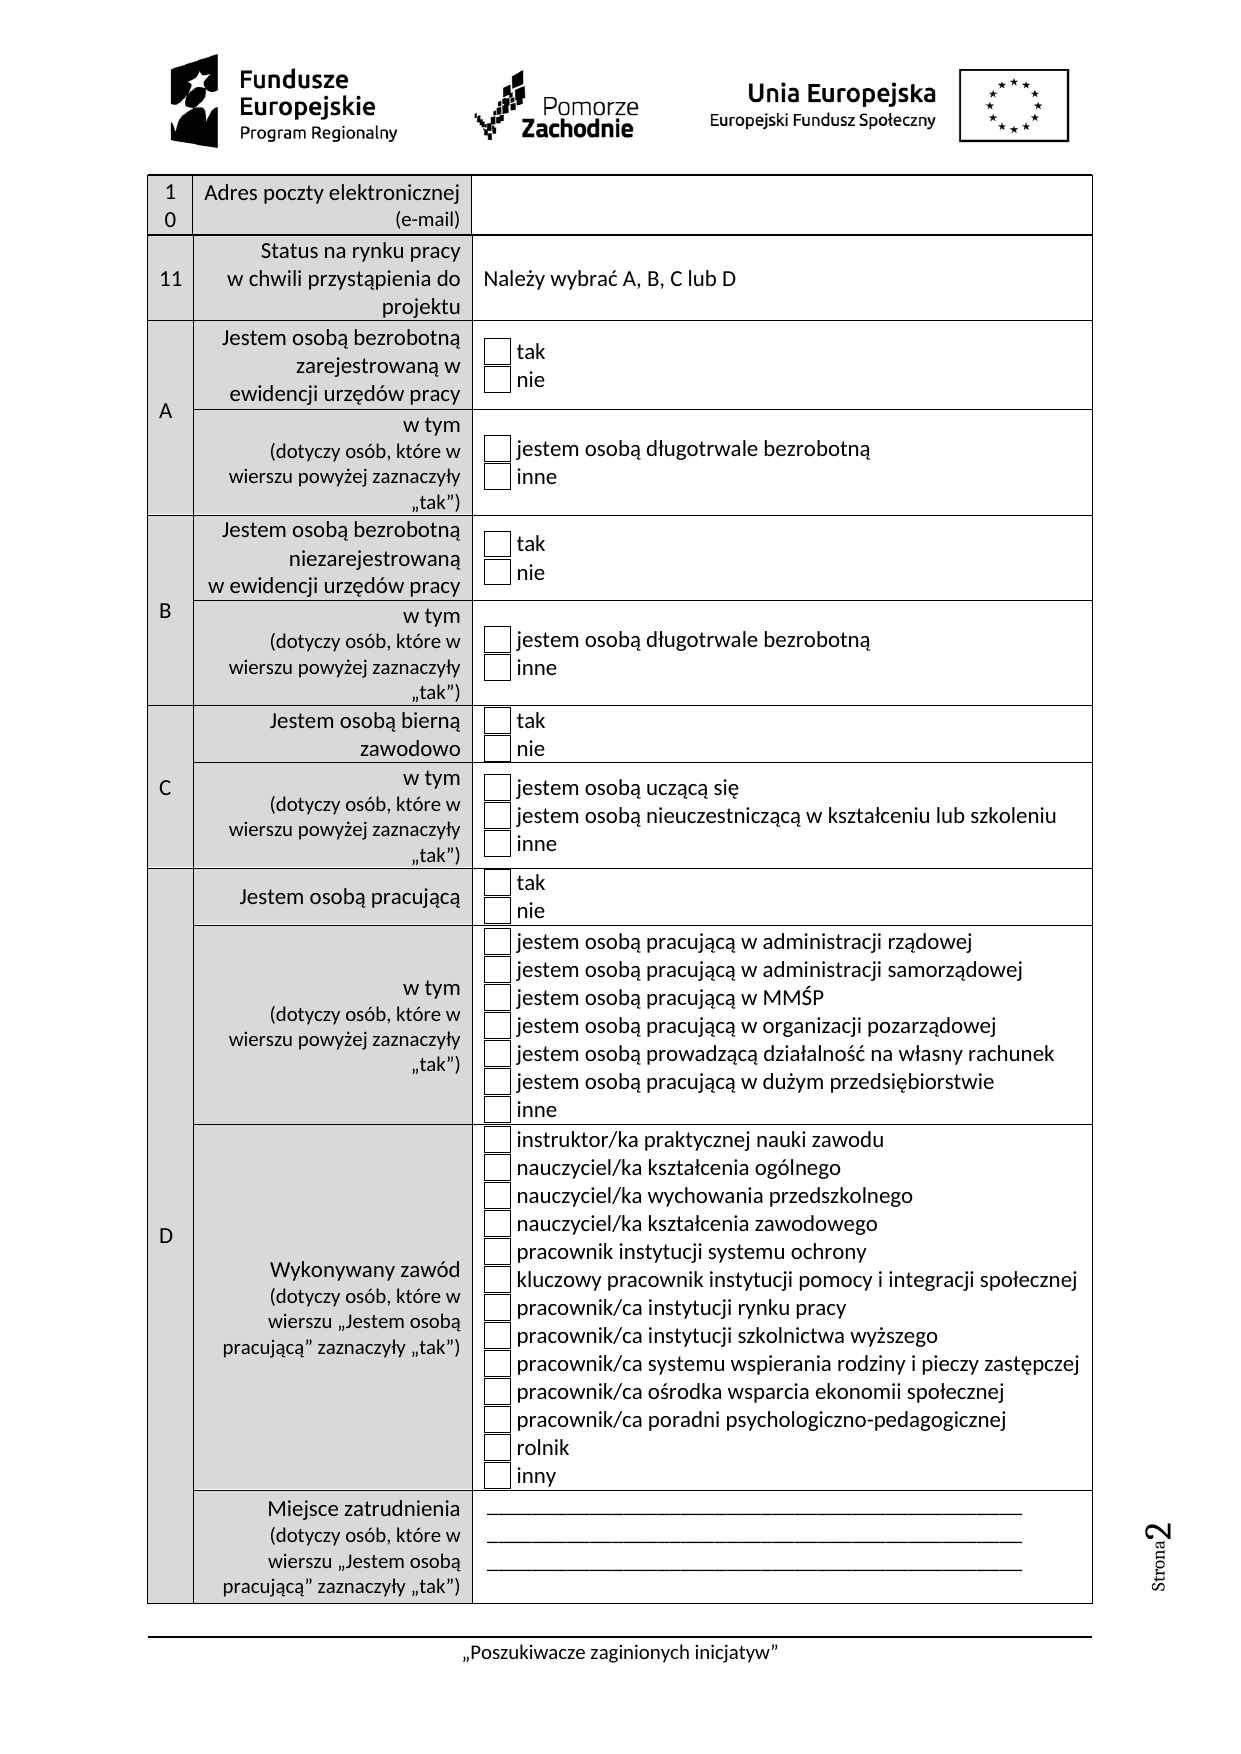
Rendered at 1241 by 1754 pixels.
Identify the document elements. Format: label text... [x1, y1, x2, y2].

table_header [472, 176, 1092, 234]
table_header Należy wybrać A, B, C lub D [473, 236, 1092, 320]
table_cell Jestem osobą bezrobotną niezarejestrowaną w ewidencji urzędów pracy [194, 516, 472, 600]
table_cell A 19 [148, 321, 193, 514]
table_cell tak nie [473, 706, 1092, 762]
table_cell Jestem osobą bierną zawodowo [194, 706, 472, 762]
table_header 11 [148, 236, 193, 320]
table_cell w tym (dotyczy osób, które w wierszu powyżej zaznaczyły „tak”) [194, 763, 472, 867]
table_cell Wykonywany zawód (dotyczy osób, które w wierszu „Jestem osobą pracującą” zaznaczyły „tak”) [194, 1125, 472, 1489]
table_cell C [148, 706, 193, 867]
table_cell jestem osobą długotrwale bezrobotną inne [473, 410, 1092, 514]
table_cell Jestem osobą pracującą [194, 869, 472, 924]
table_cell w tym (dotyczy osób, które w wierszu powyżej zaznaczyły „tak”) [194, 410, 472, 514]
table_header 10 [148, 176, 192, 234]
table_cell B [148, 516, 193, 705]
table_cell Miejsce zatrudnienia (dotyczy osób, które w wierszu „Jestem osobą pracującą” zaznaczyły „tak”) [194, 1491, 472, 1603]
table_header Adres poczty elektronicznej (e-mail) [193, 176, 471, 234]
picture [147, 29, 1093, 172]
table_cell Jestem osobą bezrobotną zarejestrowaną w ewidencji urzędów pracy [194, 321, 472, 409]
table_cell jestem osobą pracującą w administracji rządowej jestem osobą pracującą w administracji samorządowej jestem osobą pracującą w MMŚP jestem osobą pracującą w organizacji pozarządowej jestem osobą prowadzącą działalność na własny rachunek jestem osobą pracującą w dużym przedsiębiorstwie inne [473, 926, 1092, 1124]
table_cell tak nie [473, 869, 1092, 924]
table_cell jestem osobą długotrwale bezrobotną inne [473, 601, 1092, 705]
table_header Status na rynku pracy w chwili przystąpienia do projektu [194, 236, 472, 320]
table_cell w tym (dotyczy osób, które w wierszu powyżej zaznaczyły „tak”) [194, 601, 472, 705]
table_cell w tym (dotyczy osób, które w wierszu powyżej zaznaczyły „tak”) [194, 926, 472, 1124]
table_cell D [148, 869, 193, 1603]
table_cell _______________________________________________ _______________________________________________ _______________________________________________ [473, 1491, 1092, 1603]
table_cell jestem osobą uczącą się jestem osobą nieuczestniczącą w kształceniu lub szkoleniu inne [473, 763, 1092, 867]
table_cell instruktor/ka praktycznej nauki zawodu nauczyciel/ka kształcenia ogólnego nauczyciel/ka wychowania przedszkolnego nauczyciel/ka kształcenia zawodowego pracownik instytucji systemu ochrony kluczowy pracownik instytucji pomocy i integracji społecznej pracownik/ca instytucji rynku pracy pracownik/ca instytucji szkolnictwa wyższego pracownik/ca systemu wspierania rodziny i pieczy zastępczej pracownik/ca ośrodka wsparcia ekonomii społecznej pracownik/ca poradni psychologiczno-pedagogicznej rolnik inny [473, 1125, 1092, 1489]
table_cell tak nie [473, 321, 1092, 409]
table_cell tak nie [473, 516, 1092, 600]
